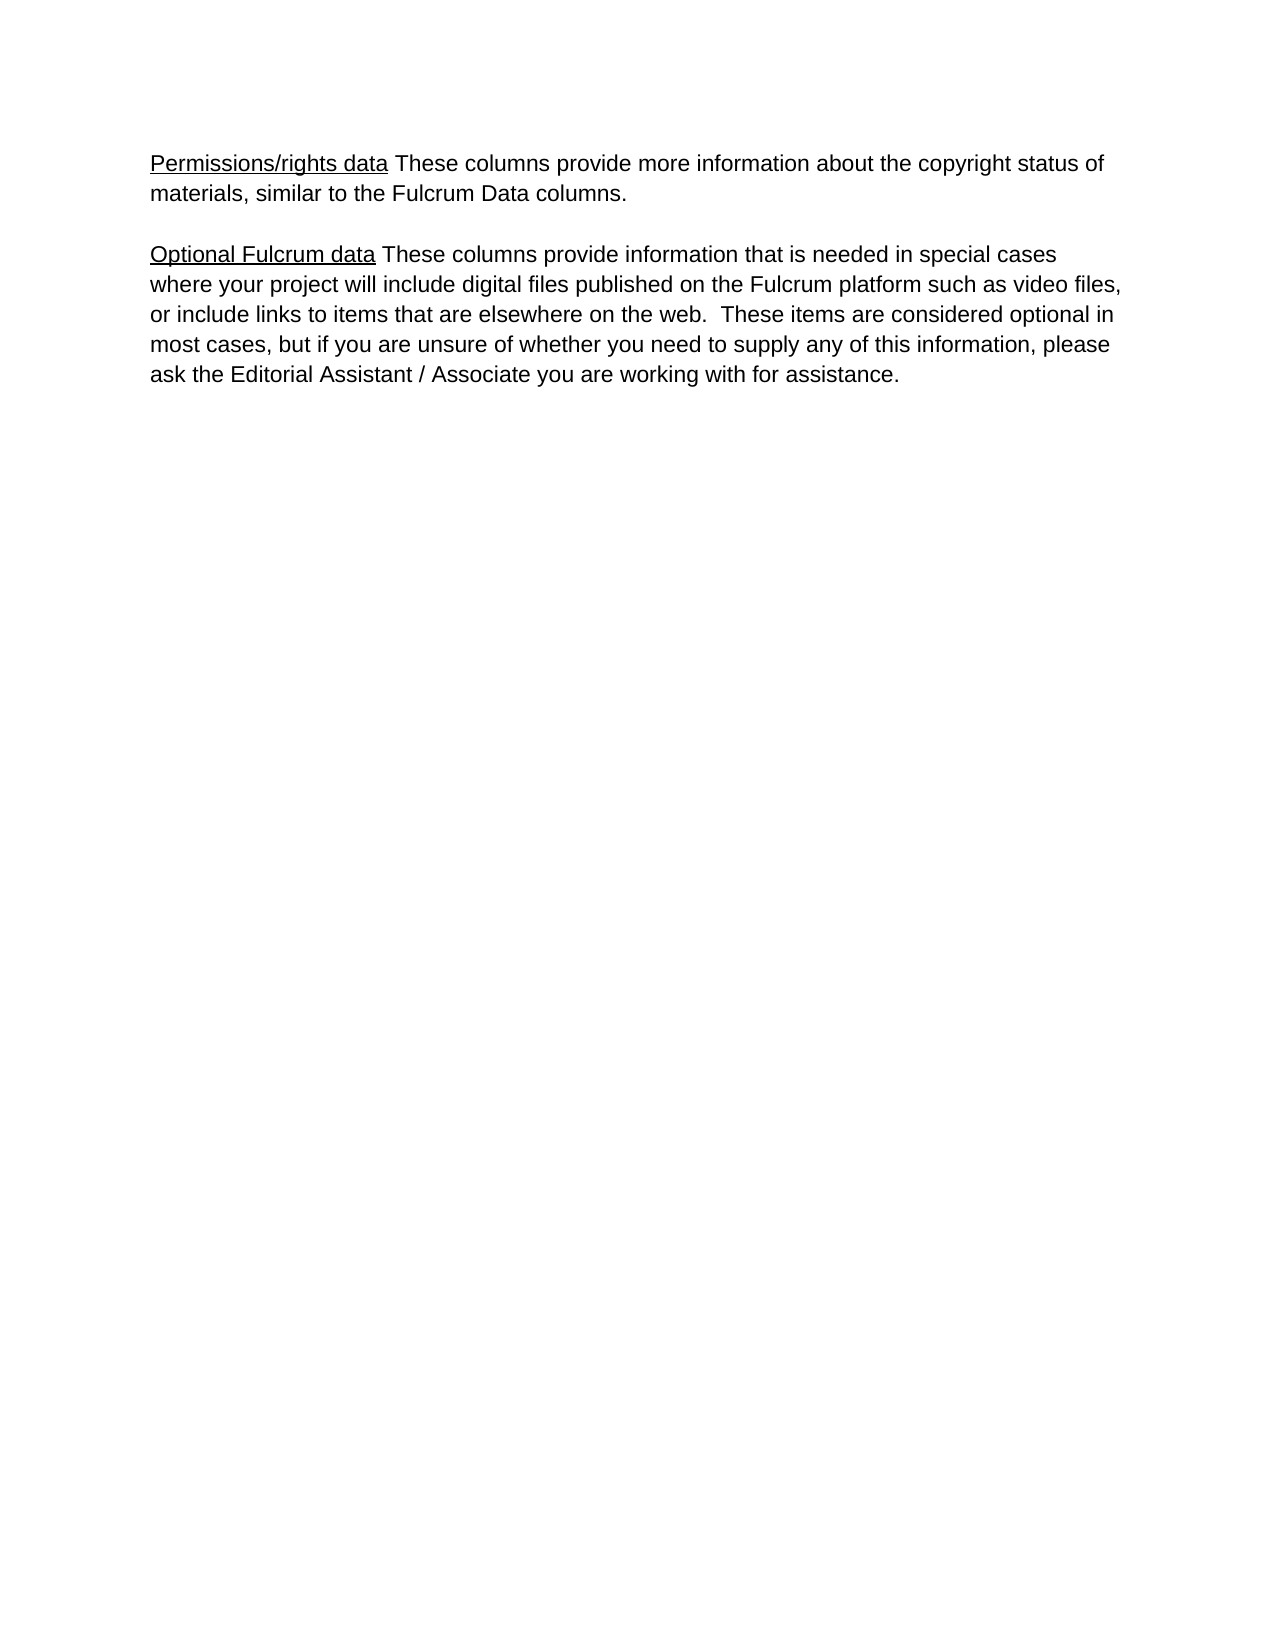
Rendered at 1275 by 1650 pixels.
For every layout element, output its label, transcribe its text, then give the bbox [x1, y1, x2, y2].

text Optional Fulcrum data These columns provide information that is needed in special cases where your project will include digital files published on the Fulcrum platform such as video files, or include links to items that are elsewhere on the web. These items are considered optional in most cases, but if you are unsure of whether you need to supply any of this information, please ask the Editorial Assistant / Associate you are working with for assistance. [150, 241, 1125, 388]
text Permissions/rights data These columns provide more information about the copyright status of materials, similar to the Fulcrum Data columns. [150, 150, 1125, 207]
